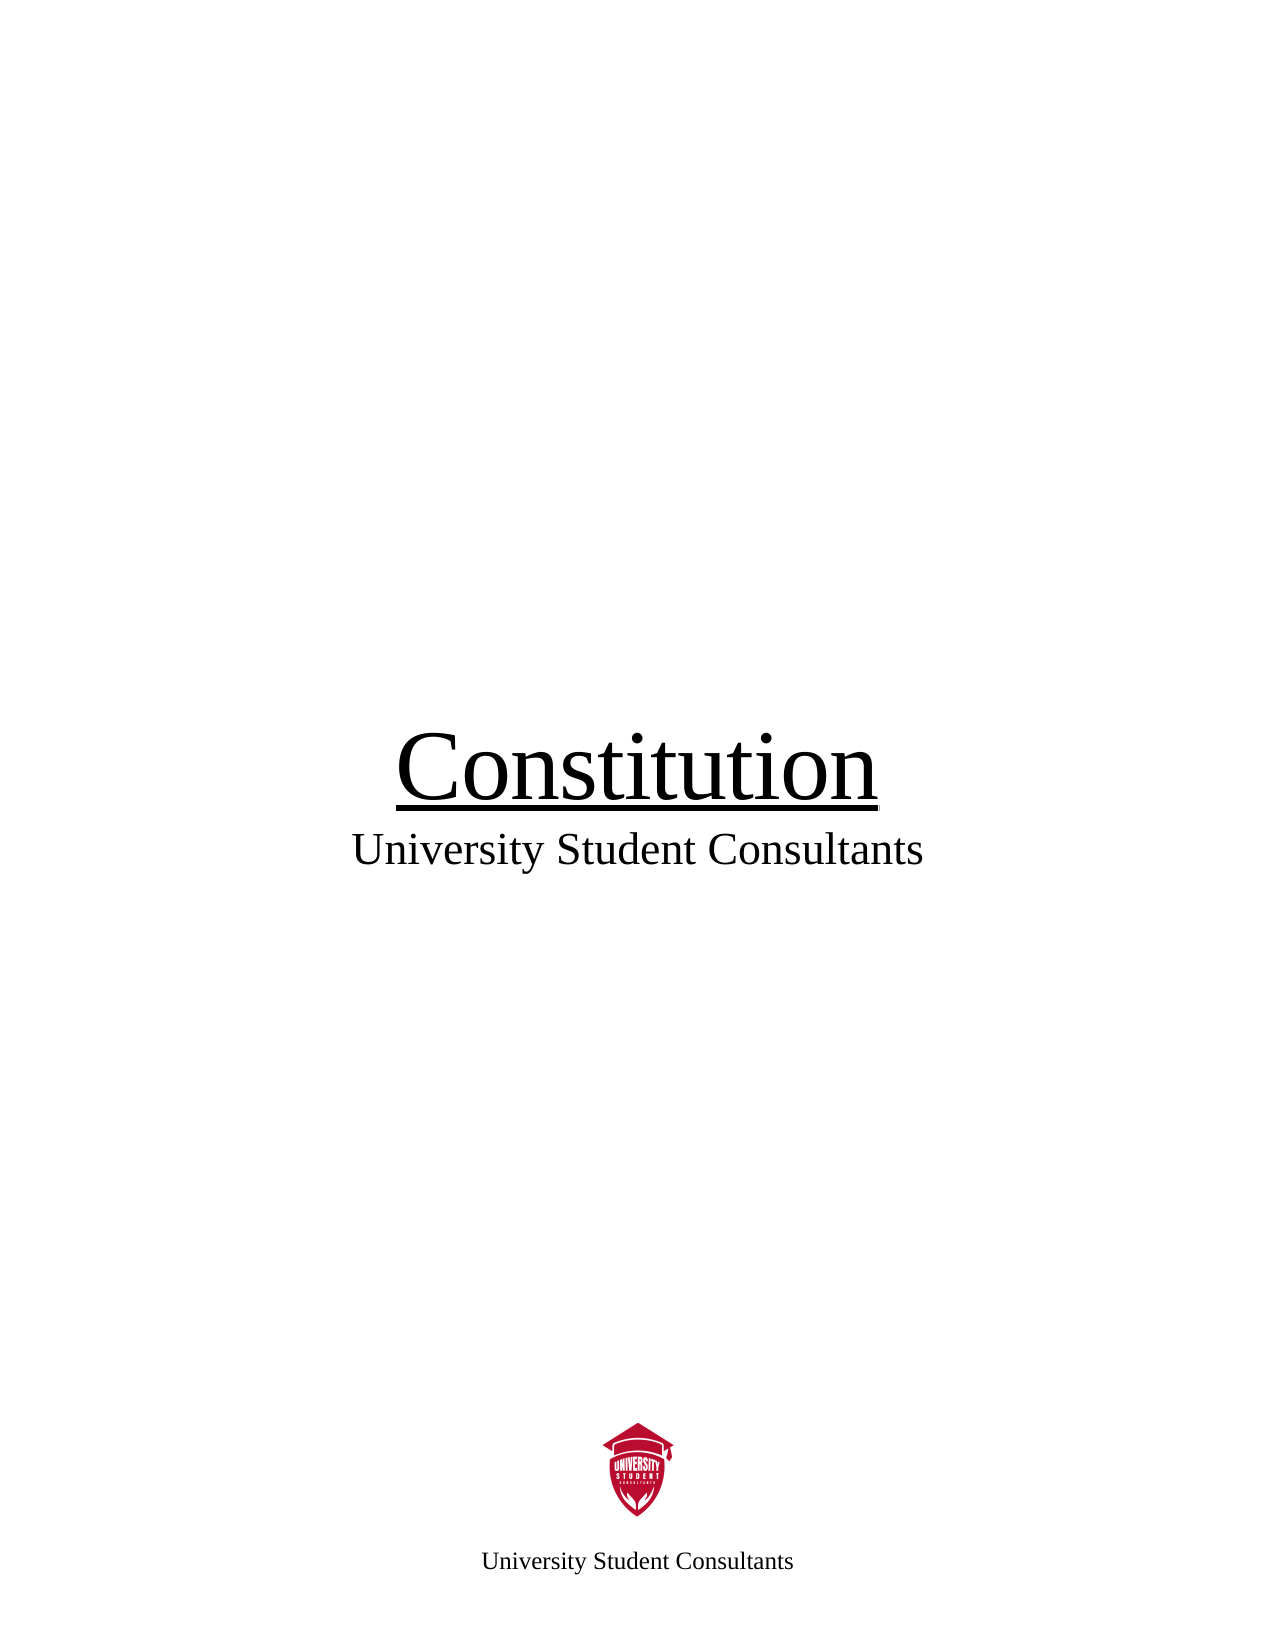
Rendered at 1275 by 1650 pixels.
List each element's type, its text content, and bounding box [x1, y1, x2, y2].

picture [561, 1393, 714, 1547]
title Constitution [150, 706, 1125, 821]
text University Student Consultants [150, 821, 1125, 874]
